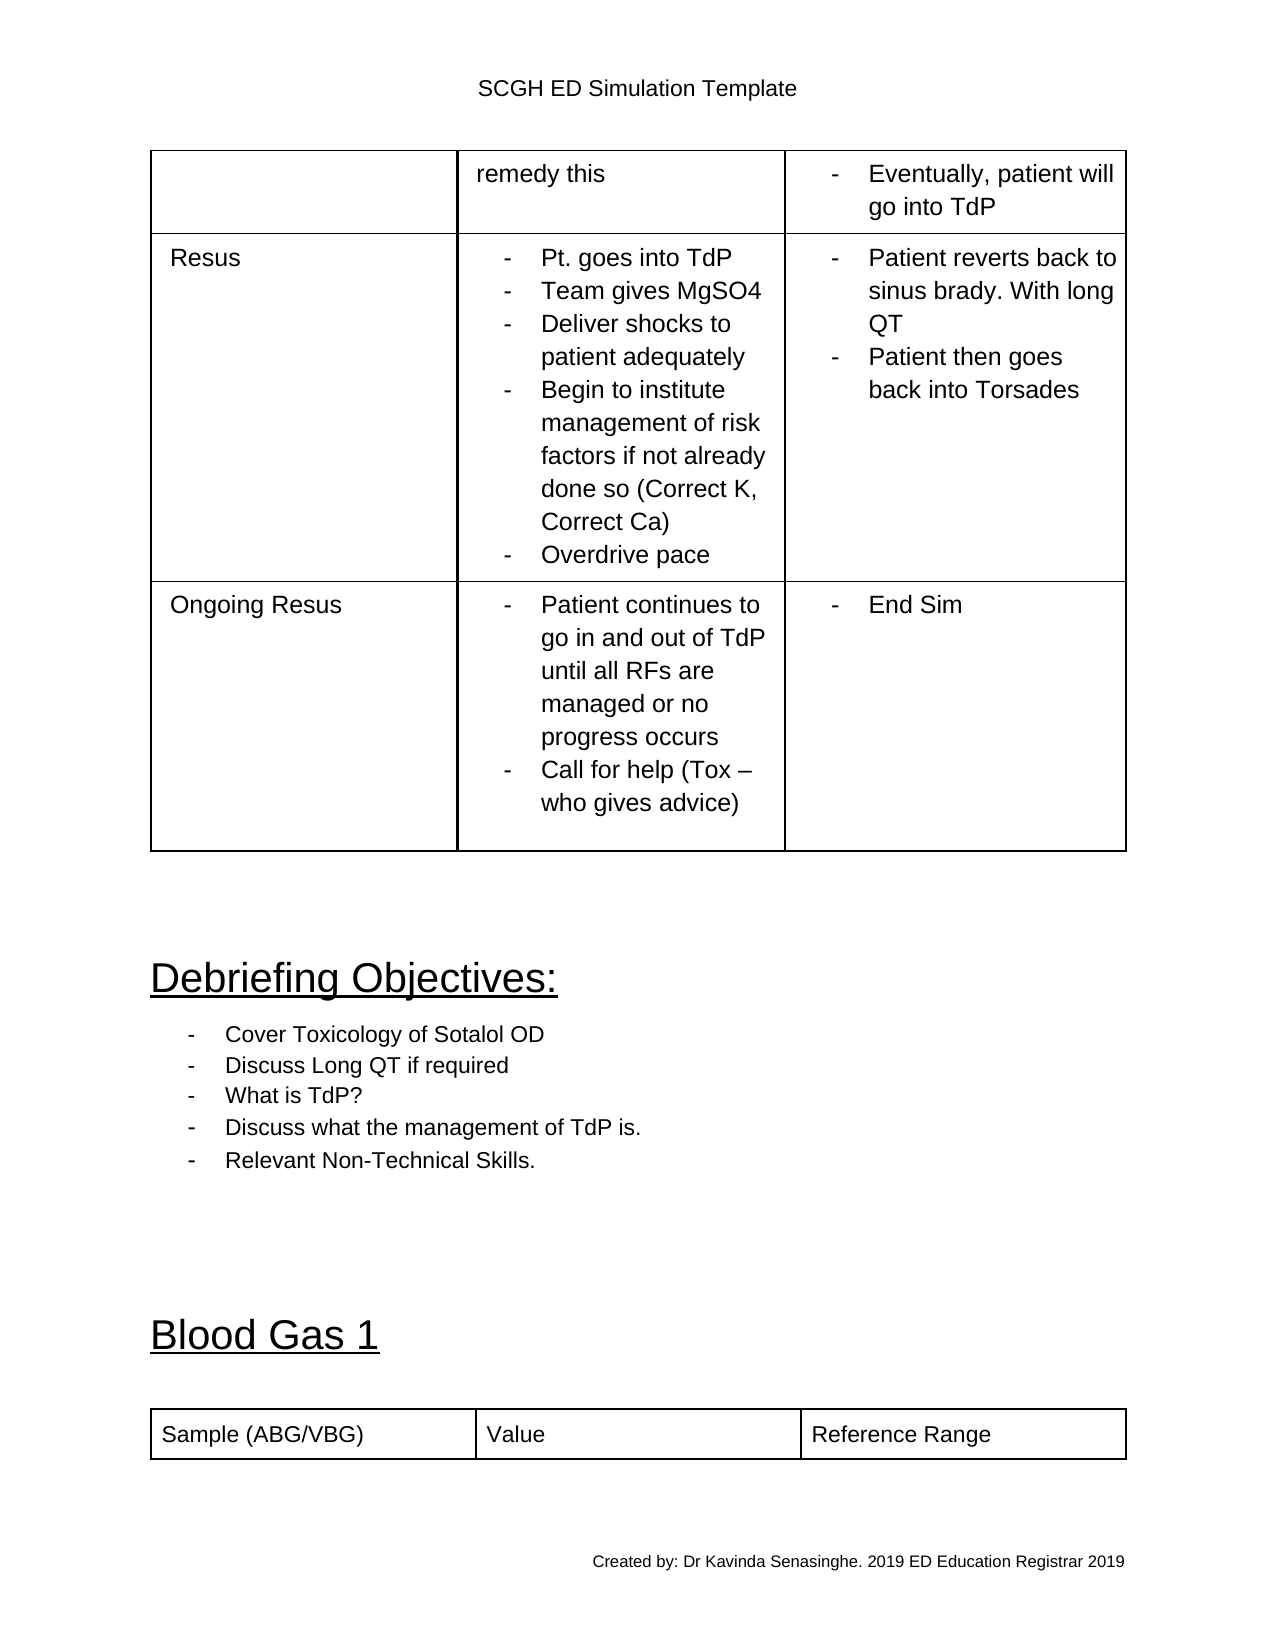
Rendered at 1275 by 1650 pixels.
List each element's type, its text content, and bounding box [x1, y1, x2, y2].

table_cell Ongoing Resus [152, 582, 456, 849]
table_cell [152, 151, 456, 233]
list Discuss what the management of TdP is. [187, 1112, 1125, 1141]
list Discuss Long QT if required [187, 1052, 1125, 1078]
table_header Value [477, 1410, 800, 1457]
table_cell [459, 151, 784, 233]
list Relevant Non-Technical Skills. [187, 1145, 1125, 1174]
list What is TdP? [187, 1082, 1125, 1108]
table_cell Pt. goes into TdP Team gives MgSO4 Deliver shocks to patient adequately Begin to institute management of risk factors if not already done so (Correct K, Correct Ca) Overdrive pace [459, 234, 784, 581]
subtitle Debriefing Objectives: [150, 954, 1125, 1002]
table_header Sample (ABG/VBG) [152, 1410, 475, 1457]
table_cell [786, 151, 1125, 233]
table_cell Patient reverts back to sinus brady. With long QT Patient then goes back into Torsades [786, 234, 1125, 581]
table_cell End Sim [786, 582, 1125, 849]
table_header Reference Range [802, 1410, 1125, 1457]
list Cover Toxicology of Sotalol OD [187, 1021, 1125, 1048]
table_cell Resus [152, 234, 456, 581]
table_cell Patient continues to go in and out of TdP until all RFs are managed or no progress occurs Call for help (Tox – who gives advice) [459, 582, 784, 849]
subtitle Blood Gas 1 [150, 1310, 1125, 1358]
